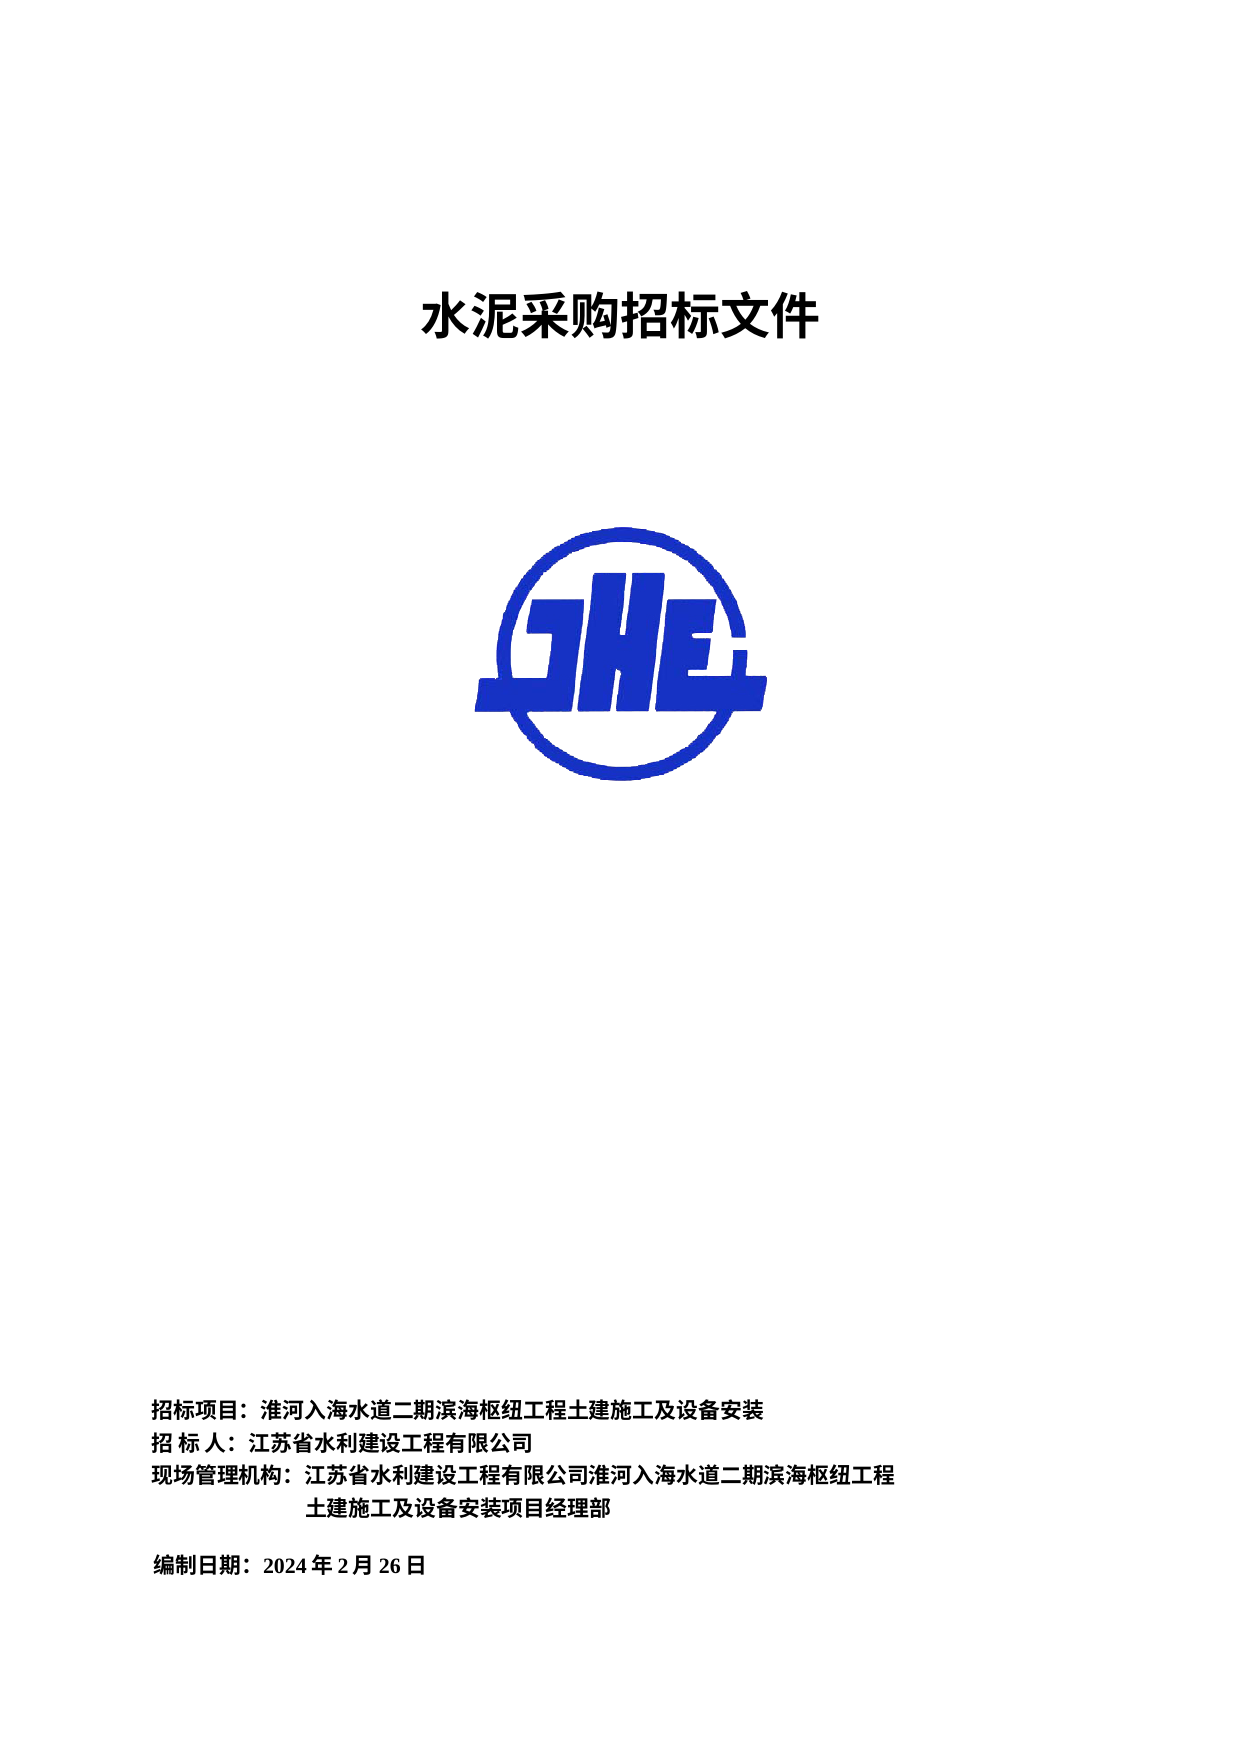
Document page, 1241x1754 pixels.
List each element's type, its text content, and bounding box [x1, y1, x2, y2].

text 现场管理机构：江苏省水利建设工程有限公司淮河入海水道二期滨海枢纽工程 [118, 1458, 1122, 1490]
text 编制日期：2024年2月26日 [118, 1548, 1122, 1579]
text 土建施工及设备安装项目经理部 [118, 1490, 1122, 1523]
text 招标项目：淮河入海水道二期滨海枢纽工程土建施工及设备安装 [118, 1393, 1122, 1425]
text 水泥采购招标文件 [118, 264, 1122, 361]
picture [462, 519, 778, 789]
text 招 标 人：江苏省水利建设工程有限公司 [118, 1425, 1122, 1458]
